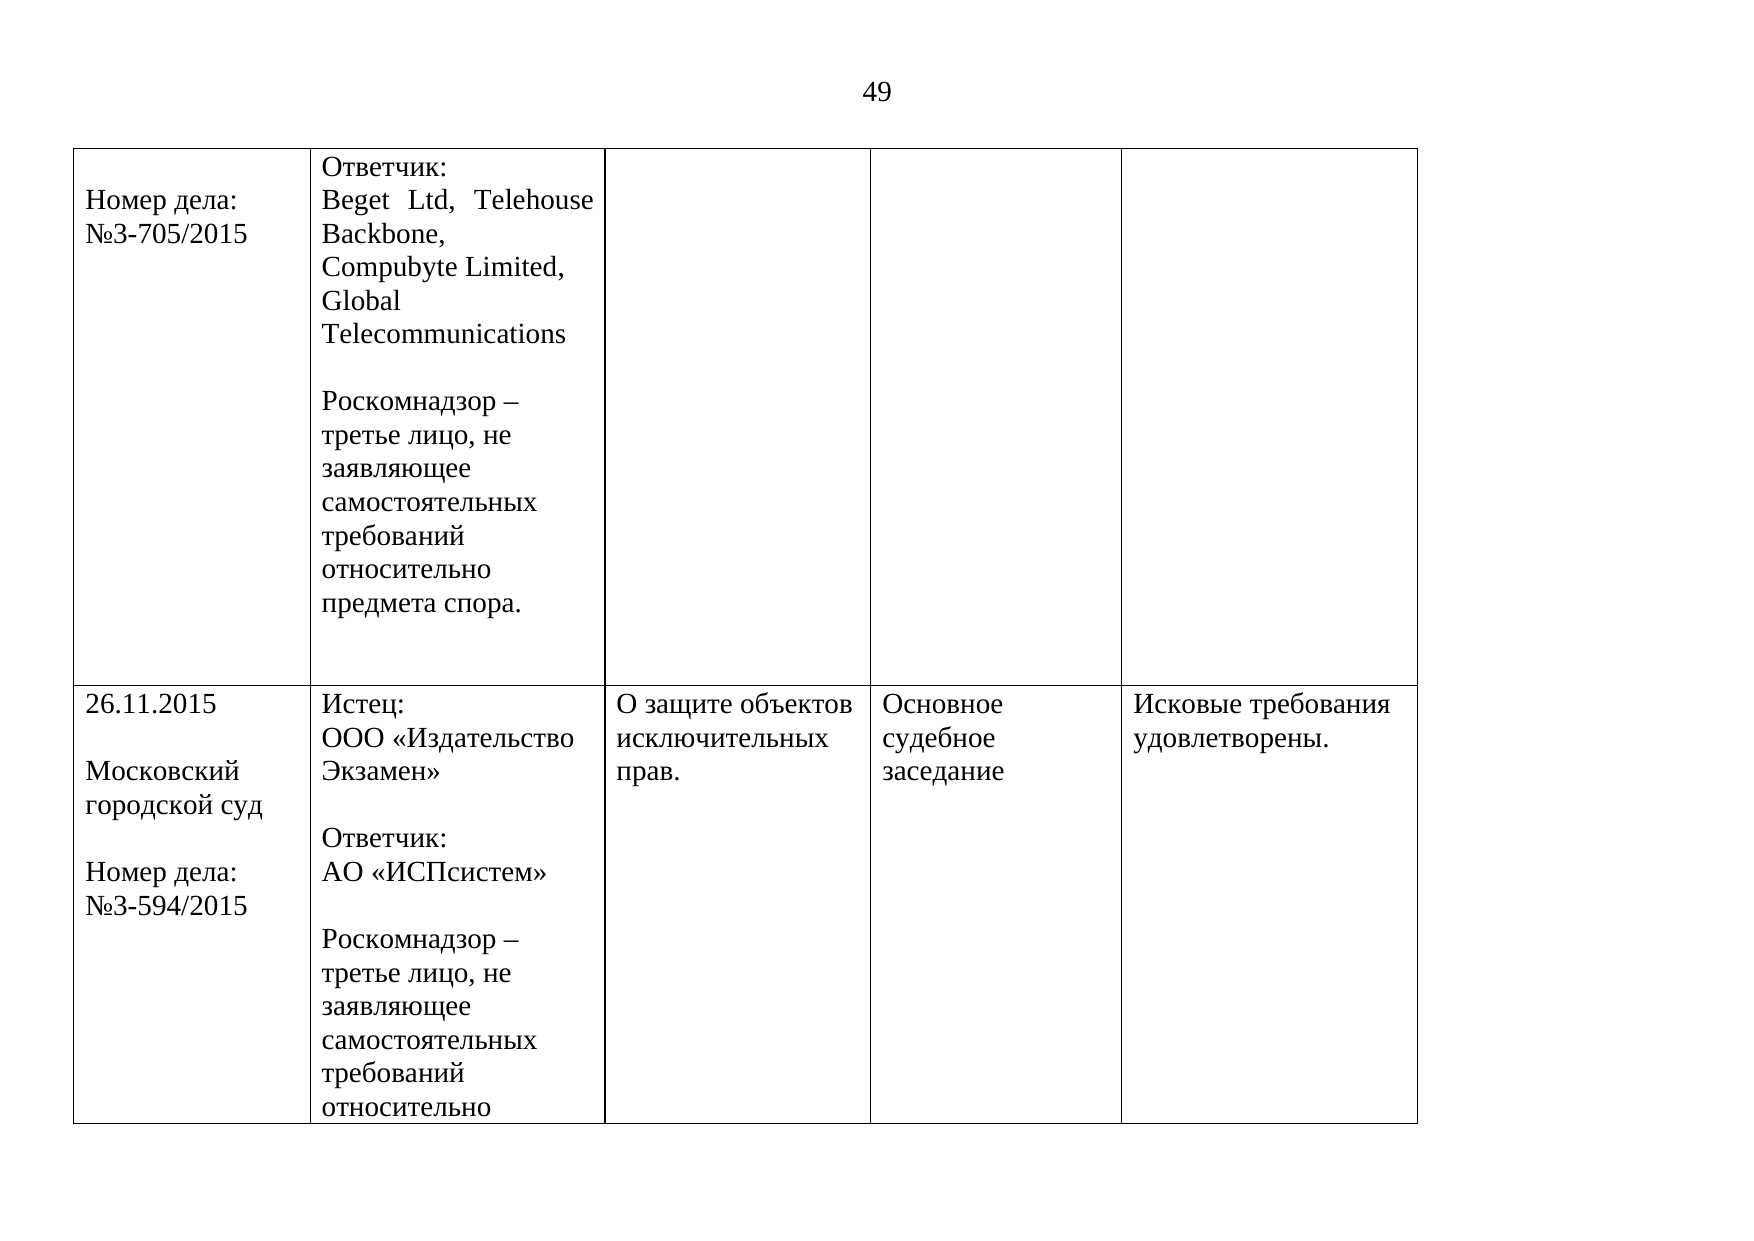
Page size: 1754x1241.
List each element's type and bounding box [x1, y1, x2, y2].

table_cell [311, 149, 604, 685]
table_cell [74, 686, 310, 1122]
table_cell [311, 686, 604, 1122]
table_cell [606, 149, 870, 685]
table_cell [606, 686, 870, 1122]
table_cell [74, 149, 310, 685]
table_cell [871, 686, 1121, 1122]
table_cell [1122, 686, 1417, 1122]
table_cell [871, 149, 1121, 685]
table_cell [1122, 149, 1417, 685]
